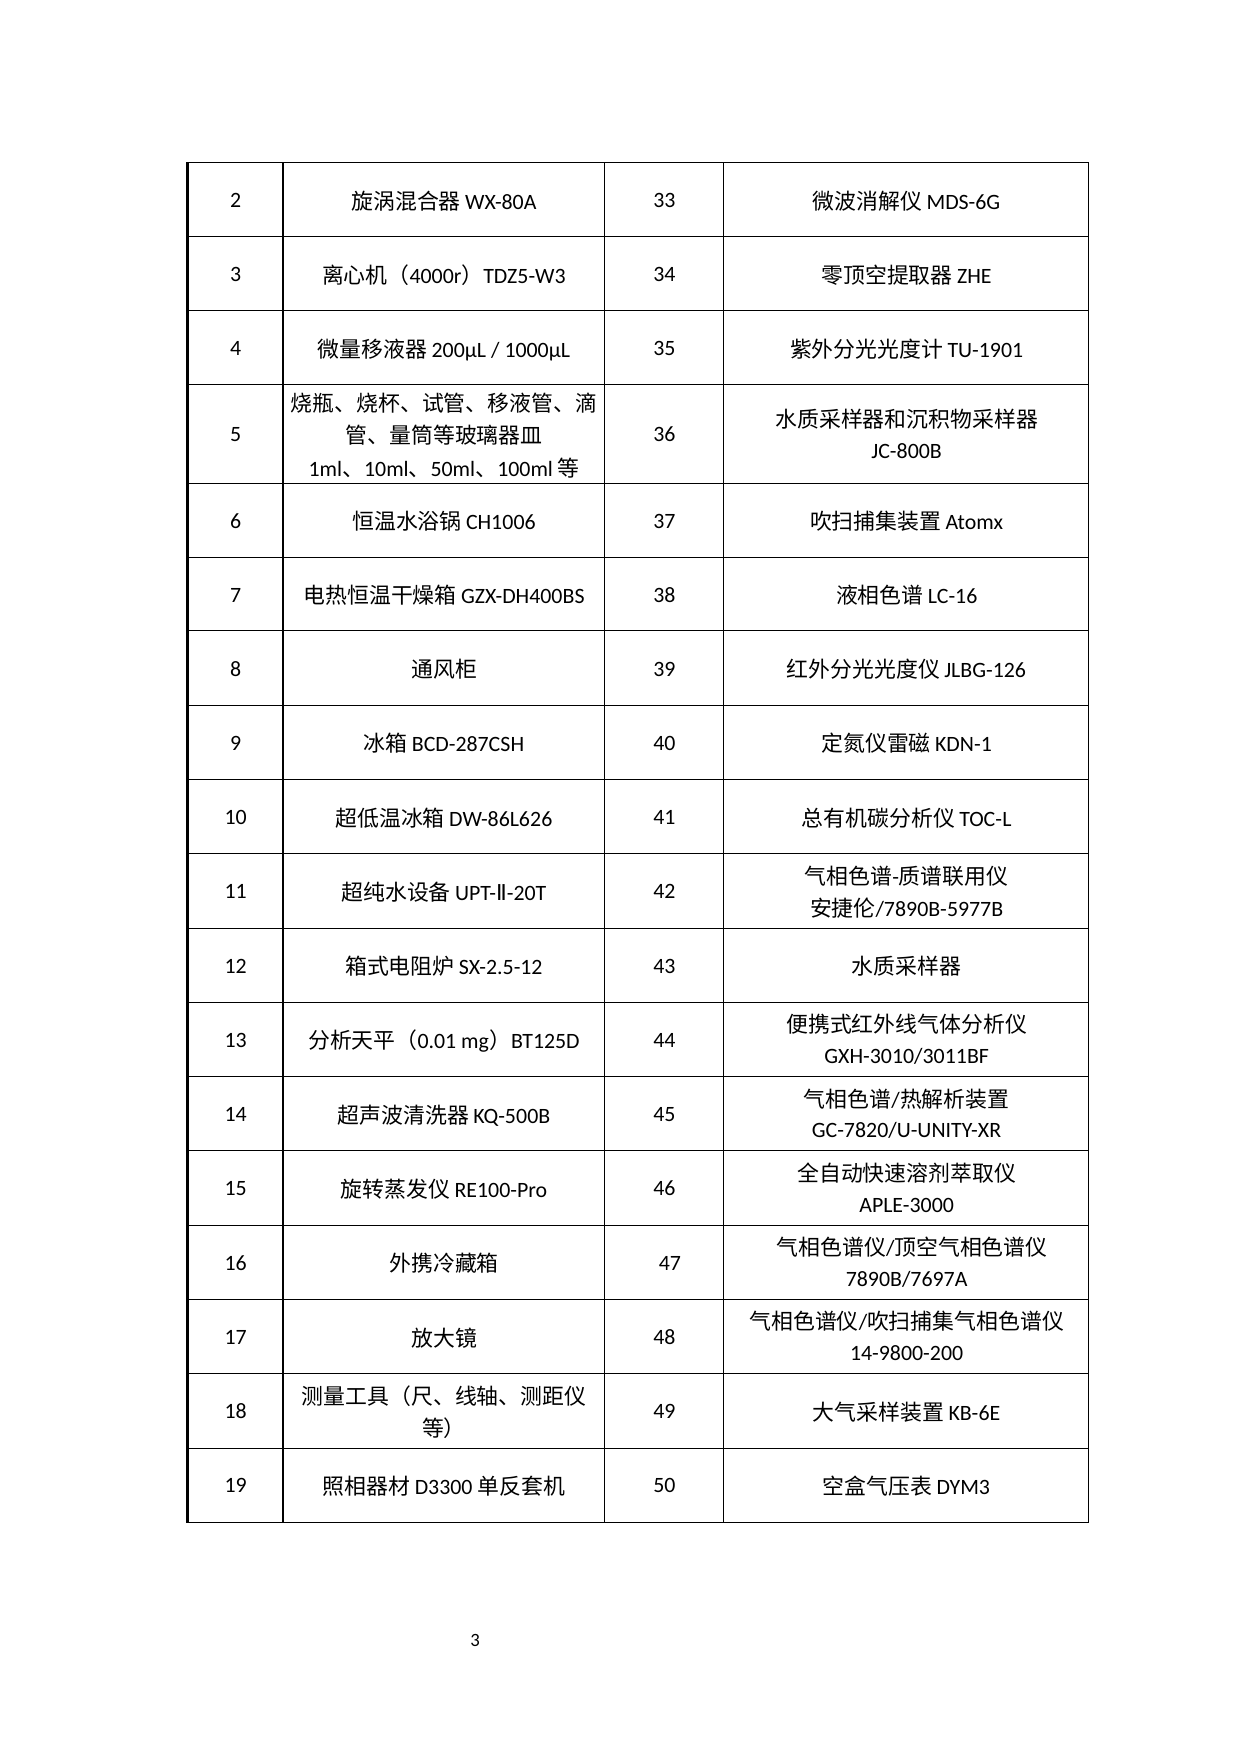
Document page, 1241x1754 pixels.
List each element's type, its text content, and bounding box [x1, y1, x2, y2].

table_cell 空盒气压表DYM3 [724, 1449, 1088, 1522]
table_cell 超纯水设备UPT-Ⅱ-20T [284, 854, 604, 927]
table_cell 8 [189, 631, 282, 705]
table_cell 微量移液器200μL / 1000μL [284, 311, 604, 384]
table_cell 41 [605, 780, 723, 853]
table_cell 19 [189, 1449, 282, 1522]
table_cell 48 [605, 1300, 723, 1373]
table_cell 45 [605, 1077, 723, 1150]
table_cell 定氮仪雷磁KDN-1 [724, 706, 1088, 779]
table_cell 通风柜 [284, 631, 604, 705]
table_cell 5 [189, 385, 282, 483]
table_cell 33 [605, 163, 723, 236]
table_cell 40 [605, 706, 723, 779]
table_cell 16 [189, 1226, 282, 1299]
table_cell 气相色谱仪/顶空气相色谱仪 7890B/7697A [724, 1226, 1088, 1299]
table_cell 4 [189, 311, 282, 384]
table_cell 外携冷藏箱 [284, 1226, 604, 1299]
table_cell 水质采样器 [724, 929, 1088, 1002]
table_cell 气相色谱仪/吹扫捕集气相色谱仪 14-9800-200 [724, 1300, 1088, 1373]
table_cell 44 [605, 1003, 723, 1076]
table_cell 照相器材D3300 单反套机 [284, 1449, 604, 1522]
table_cell 18 [189, 1374, 282, 1447]
table_cell 吹扫捕集装置Atomx [724, 484, 1088, 557]
table_cell 3 [189, 237, 282, 310]
table_cell 旋涡混合器WX-80A [284, 163, 604, 236]
table_cell 34 [605, 237, 723, 310]
table_cell 42 [605, 854, 723, 927]
table_cell 箱式电阻炉SX-2.5-12 [284, 929, 604, 1002]
table_cell 烧瓶、烧杯、试管、移液管、滴管、量筒等玻璃器皿1ml、10ml、50ml、100ml等 [284, 385, 604, 483]
table_cell 恒温水浴锅CH1006 [284, 484, 604, 557]
table_cell 离心机（4000r）TDZ5-W3 [284, 237, 604, 310]
table_cell 旋转蒸发仪RE100-Pro [284, 1151, 604, 1224]
table_cell 冰箱BCD-287CSH [284, 706, 604, 779]
table_cell 气相色谱/热解析装置 GC-7820/U-UNITY-XR [724, 1077, 1088, 1150]
table_cell 零顶空提取器ZHE [724, 237, 1088, 310]
table_cell 放大镜 [284, 1300, 604, 1373]
table_cell 38 [605, 558, 723, 630]
table_cell 39 [605, 631, 723, 705]
table_cell 气相色谱-质谱联用仪 安捷伦/7890B-5977B [724, 854, 1088, 927]
table_cell 15 [189, 1151, 282, 1224]
table_cell 37 [605, 484, 723, 557]
table_cell 分析天平（0.01 mg）BT125D [284, 1003, 604, 1076]
table_cell 35 [605, 311, 723, 384]
table_cell 微波消解仪MDS-6G [724, 163, 1088, 236]
table_cell 46 [605, 1151, 723, 1224]
table_cell 49 [605, 1374, 723, 1447]
table_cell 2 [189, 163, 282, 236]
table_cell 红外分光光度仪JLBG-126 [724, 631, 1088, 705]
table_cell 43 [605, 929, 723, 1002]
table_cell 10 [189, 780, 282, 853]
table_cell 总有机碳分析仪TOC-L [724, 780, 1088, 853]
table_cell 大气采样装置KB-6E [724, 1374, 1088, 1447]
table_cell 测量工具（尺、线轴、测距仪等） [284, 1374, 604, 1447]
table_cell 47 [605, 1226, 723, 1299]
table_cell 9 [189, 706, 282, 779]
table_cell 液相色谱LC-16 [724, 558, 1088, 630]
table_cell 7 [189, 558, 282, 630]
table_cell 电热恒温干燥箱GZX-DH400BS [284, 558, 604, 630]
table_cell 17 [189, 1300, 282, 1373]
table_cell 水质采样器和沉积物采样器 JC-800B [724, 385, 1088, 483]
table_cell 全自动快速溶剂萃取仪 APLE-3000 [724, 1151, 1088, 1224]
table_cell 50 [605, 1449, 723, 1522]
table_cell 36 [605, 385, 723, 483]
table_cell 超声波清洗器KQ-500B [284, 1077, 604, 1150]
table_cell 超低温冰箱DW-86L626 [284, 780, 604, 853]
table_cell 14 [189, 1077, 282, 1150]
table_cell 6 [189, 484, 282, 557]
table_cell 便携式红外线气体分析仪 GXH-3010/3011BF [724, 1003, 1088, 1076]
table_cell 11 [189, 854, 282, 927]
table_cell 13 [189, 1003, 282, 1076]
table_cell 12 [189, 929, 282, 1002]
table_cell 紫外分光光度计TU-1901 [724, 311, 1088, 384]
